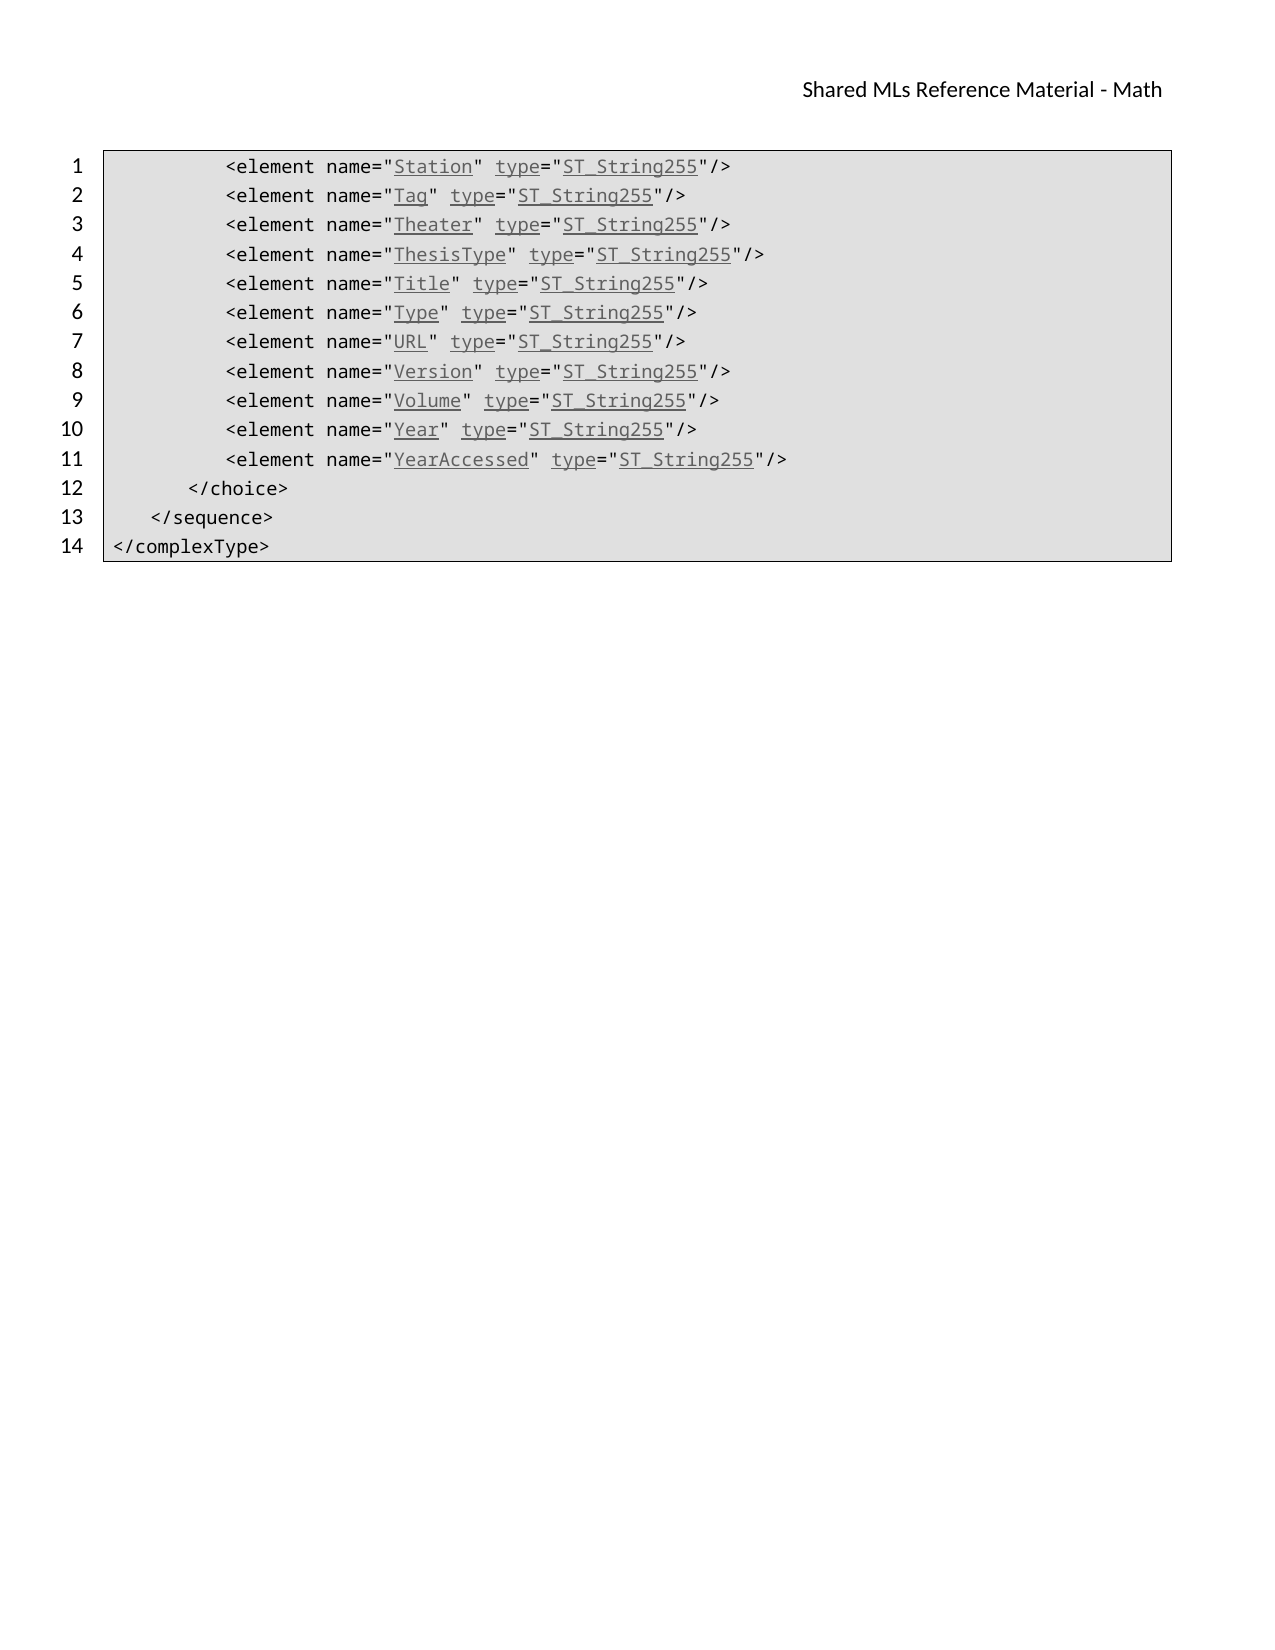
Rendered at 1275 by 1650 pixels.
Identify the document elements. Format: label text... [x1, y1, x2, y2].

text <element name="Theater" type="ST_String255"/> [104, 208, 1171, 237]
text <element name="Tag" type="ST_String255"/> [104, 179, 1171, 208]
text </complexType> [104, 531, 1171, 561]
text <element name="YearAccessed" type="ST_String255"/> [104, 443, 1171, 471]
text <element name="URL" type="ST_String255"/> [104, 326, 1171, 354]
text <element name="Year" type="ST_String255"/> [104, 413, 1171, 442]
text </sequence> [104, 501, 1171, 530]
text <element name="Title" type="ST_String255"/> [104, 267, 1171, 296]
text </choice> [104, 472, 1171, 501]
text <element name="ThesisType" type="ST_String255"/> [104, 238, 1171, 266]
text <element name="Volume" type="ST_String255"/> [104, 384, 1171, 413]
text <element name="Version" type="ST_String255"/> [104, 355, 1171, 383]
text <element name="Type" type="ST_String255"/> [104, 296, 1171, 325]
text <element name="Station" type="ST_String255"/> [104, 151, 1171, 179]
